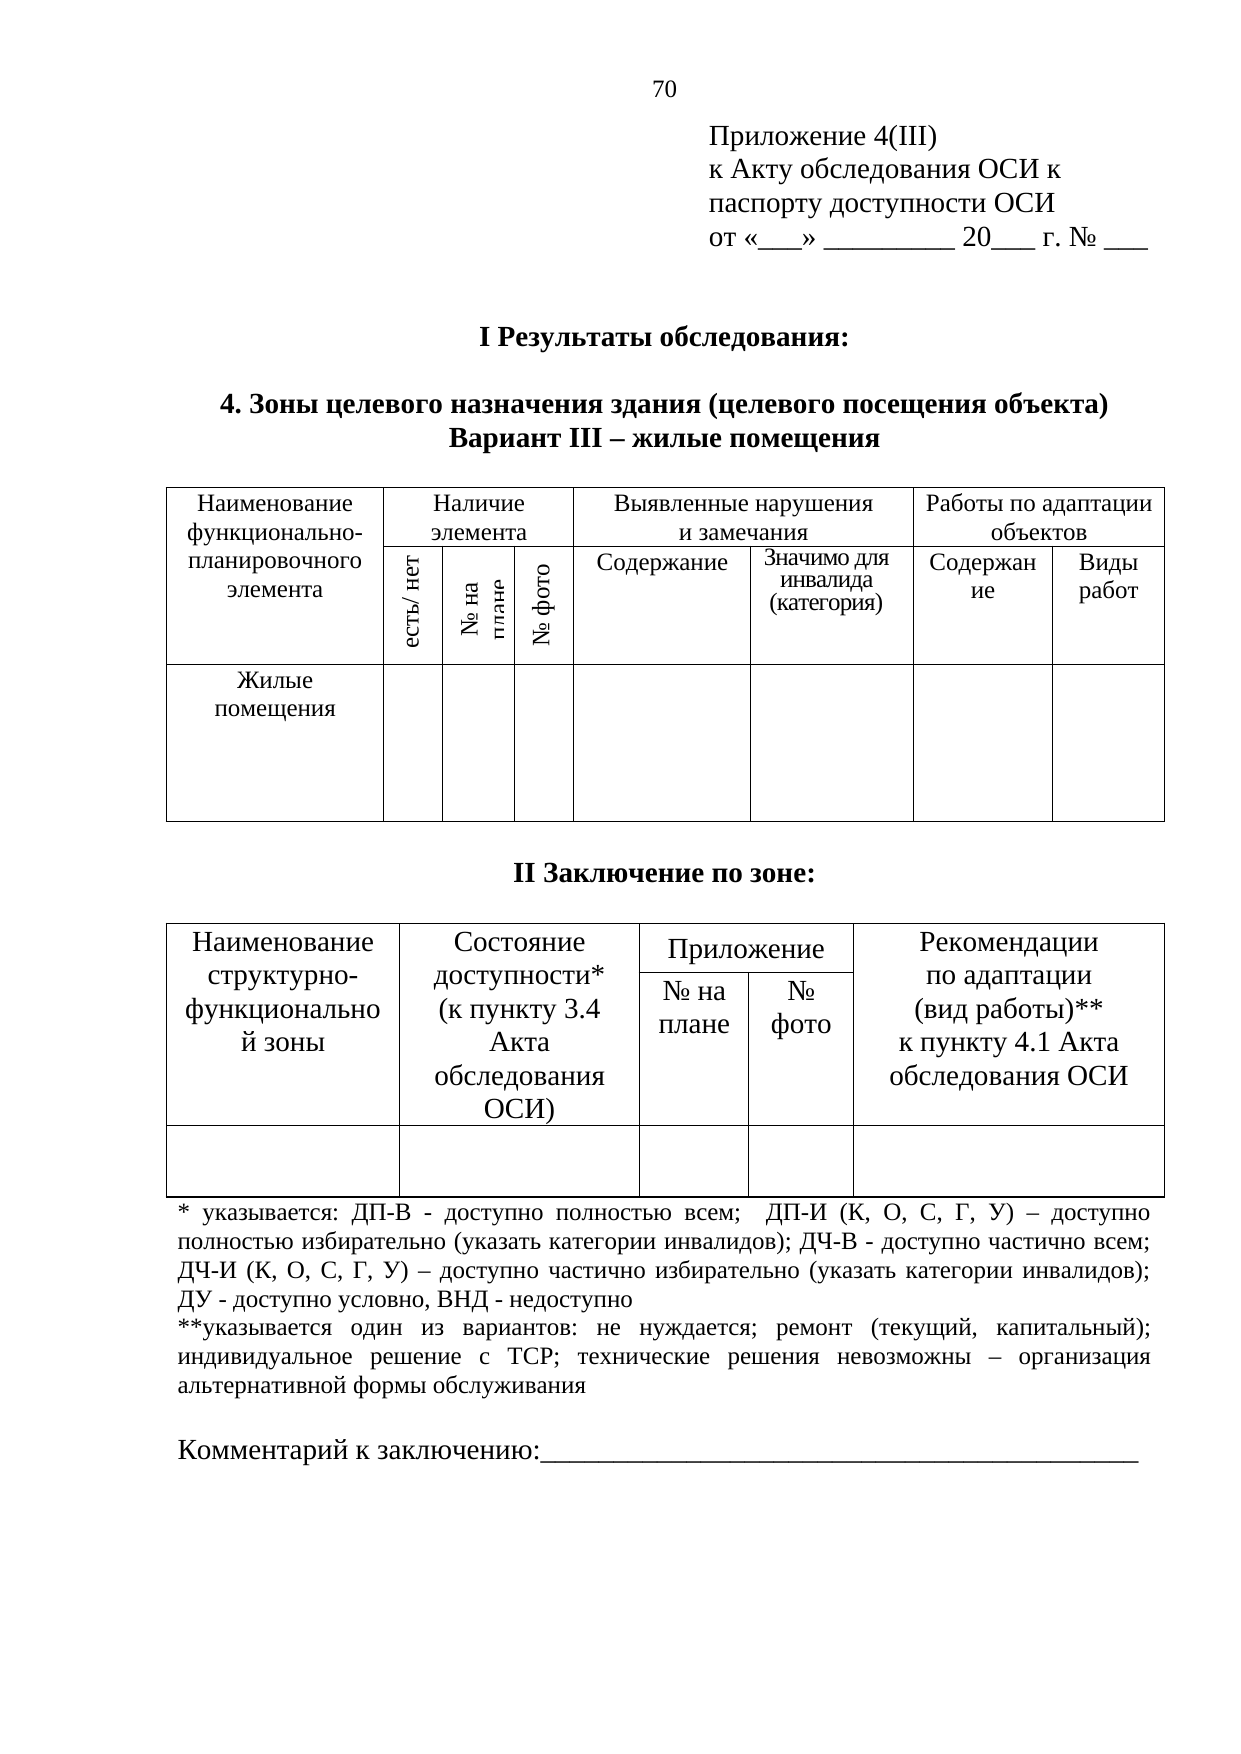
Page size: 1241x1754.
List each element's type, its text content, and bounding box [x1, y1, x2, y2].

table_cell [167, 1126, 399, 1196]
table_cell № фото [515, 547, 573, 664]
table_cell [640, 1126, 748, 1196]
table_cell [443, 665, 514, 821]
text 4. Зоны целевого назначения здания (целевого посещения объекта) [177, 386, 1152, 420]
table_cell Содержание [574, 547, 750, 664]
table_header Выявленные нарушения и замечания [574, 488, 913, 546]
table_cell [400, 1126, 639, 1196]
table_cell есть/ нет [384, 547, 442, 664]
table_cell [751, 665, 913, 821]
text Приложение 4(III) [709, 118, 1152, 152]
table_cell № на плане [640, 973, 748, 1125]
text от «___» _________ 20___ г. № ___ [709, 219, 1152, 252]
table_cell [1053, 665, 1164, 821]
table_cell Содержание [914, 547, 1052, 664]
table_cell Виды работ [1053, 547, 1164, 664]
table_cell Значимо для инвалида (категория) [751, 547, 913, 664]
table_header Приложение [640, 924, 853, 972]
table_header Состояние доступности* (к пункту 3.4 Акта обследования ОСИ) [400, 924, 639, 1125]
table_cell [749, 1126, 853, 1196]
table_header Наличие элемента [384, 488, 573, 546]
text Вариант III – жилые помещения [177, 420, 1152, 453]
table_cell [914, 665, 1052, 821]
text II Заключение по зоне: [177, 856, 1152, 889]
table_cell [574, 665, 750, 821]
table_header Рекомендации по адаптации (вид работы)** к пункту 4.1 Акта обследования ОСИ [854, 924, 1164, 1125]
text * указывается: ДП-В - доступно полностью всем; ДП-И (К, О, С, Г, У) – доступно полностью избирательно (указать категории инвалидов); ДЧ-В - доступно частично всем; ДЧ-И (К, О, С, Г, У) – доступно частично избирательно (указать категории инвалидов); ДУ - доступно условно, ВНД - недоступно [177, 1198, 1152, 1312]
text Комментарий к заключению:_________________________________________ [177, 1432, 1152, 1466]
table_cell [854, 1126, 1164, 1196]
table_cell [384, 665, 442, 821]
text I Результаты обследования: [177, 319, 1152, 353]
table_cell № фото [749, 973, 853, 1125]
table_header Работы по адаптации объектов [914, 488, 1164, 546]
table_cell Жилые помещения [167, 665, 383, 821]
table_cell № на плане [443, 547, 514, 664]
table_header Наименование структурно-функциональной зоны [167, 924, 399, 1125]
text к Акту обследования ОСИ к паспорту доступности ОСИ [709, 152, 1152, 219]
table_cell [515, 665, 573, 821]
table_header Наименование функционально-планировочного элемента [167, 488, 383, 664]
text **указывается один из вариантов: не нуждается; ремонт (текущий, капитальный); индивидуальное решение с ТСР; технические решения невозможны – организация альтернативной формы обслуживания [177, 1312, 1152, 1399]
